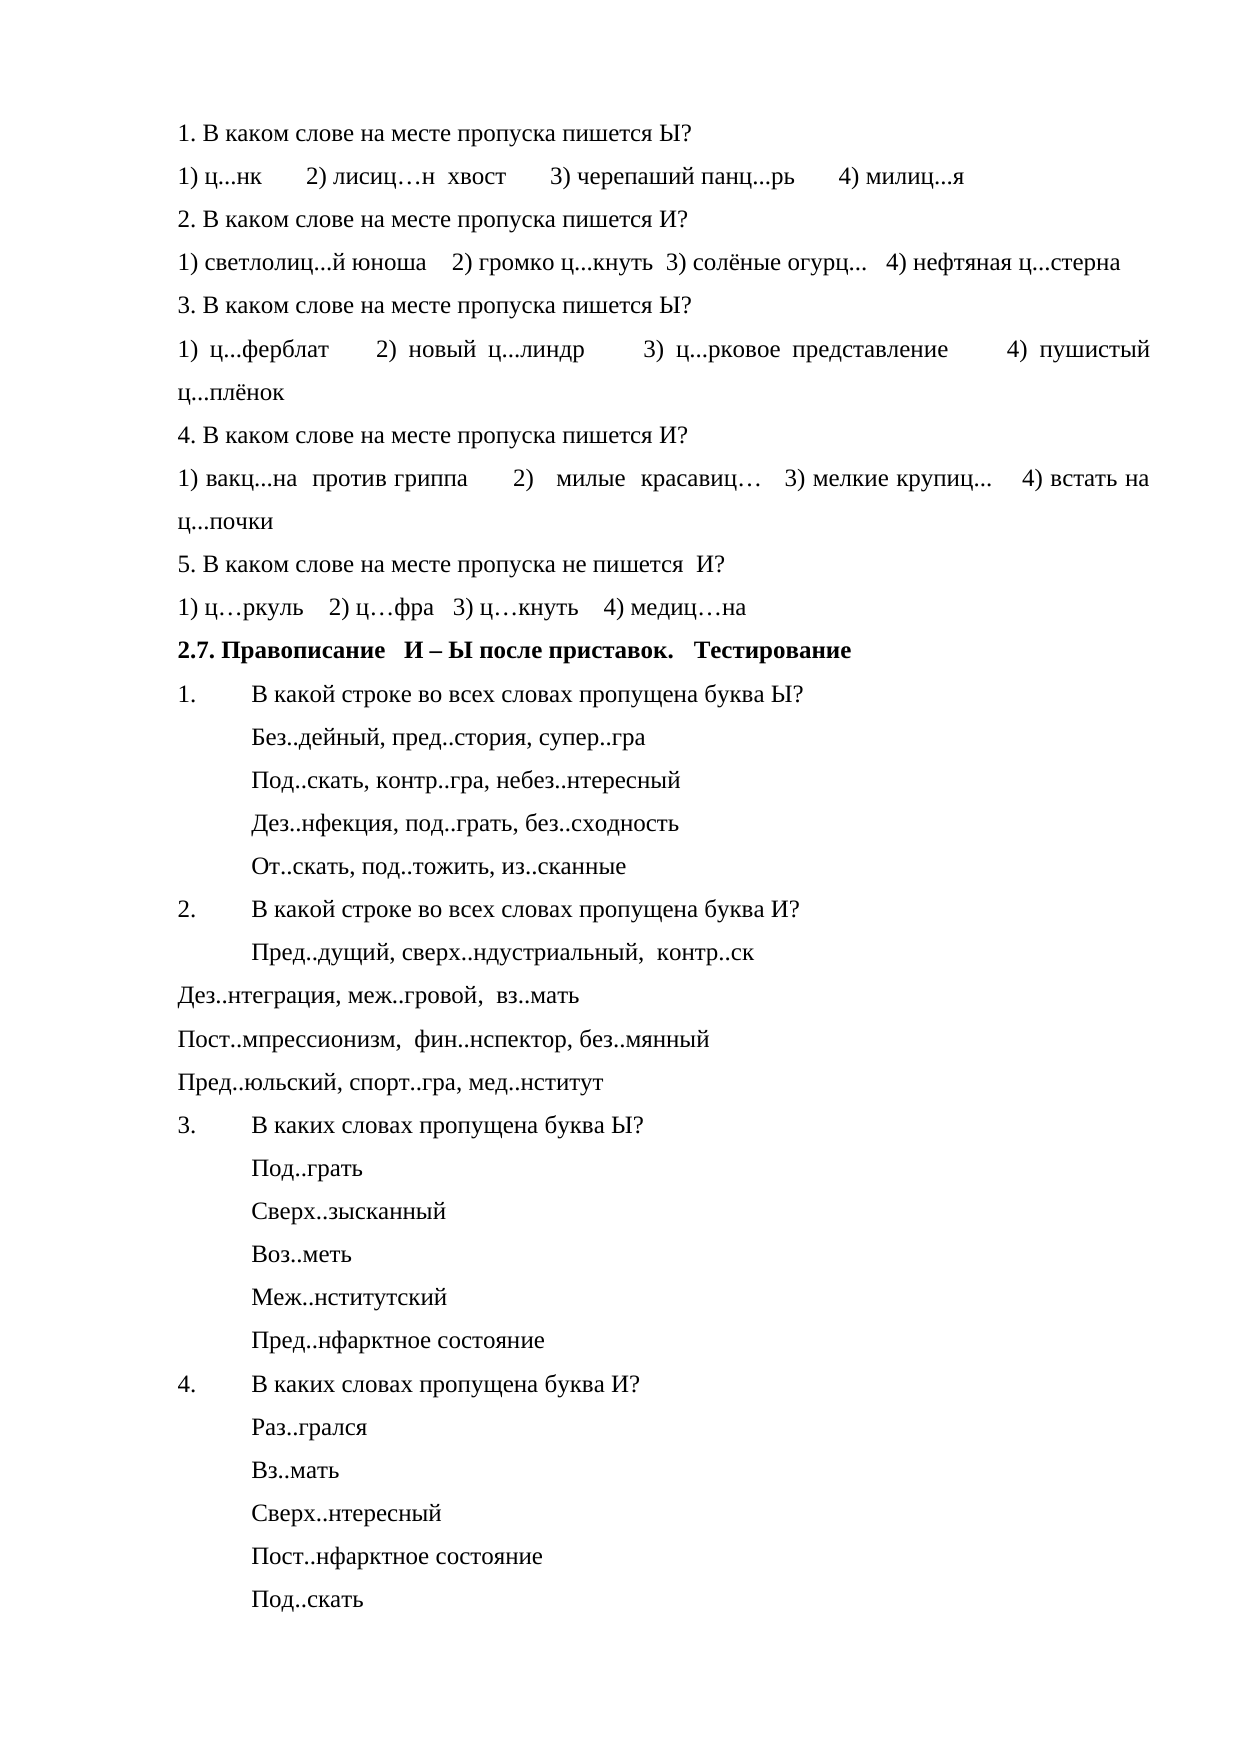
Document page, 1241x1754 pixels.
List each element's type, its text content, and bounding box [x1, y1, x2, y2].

text 1. В какой строке во всех словах пропущена буква Ы? [177, 679, 1152, 707]
text Воз..меть [177, 1239, 1152, 1268]
text Пред..нфарктное состояние [177, 1326, 1152, 1354]
text 1) светлолиц...й юноша 2) громко ц...кнуть 3) солёные огурц... 4) нефтяная ц...стерна [177, 247, 1152, 276]
text 1) ц…ркуль 2) ц…фра 3) ц…кнуть 4) медиц…на [177, 592, 1152, 621]
text Вз..мать [177, 1455, 1152, 1484]
text Пред..дущий, сверх..ндустриальный, контр..ск [177, 937, 1152, 966]
text 1) ц...нк 2) лисиц…н хвост 3) черепаший панц...рь 4) милиц...я [177, 161, 1152, 190]
text 2. В каком слове на месте пропуска пишется И? [177, 204, 1152, 233]
text Без..дейный, пред..стория, супер..гра [177, 722, 1152, 751]
text Сверх..зысканный [177, 1196, 1152, 1225]
text 4. В каких словах пропущена буква И? [177, 1369, 1152, 1397]
text 3. В каких словах пропущена буква Ы? [177, 1110, 1152, 1139]
text Меж..нститутский [177, 1282, 1152, 1311]
text 1. В каком слове на месте пропуска пишется Ы? [177, 118, 1152, 147]
text Раз..грался [177, 1412, 1152, 1441]
text 4. В каком слове на месте пропуска пишется И? [177, 420, 1152, 449]
text Пост..мпрессионизм, фин..нспектор, без..мянный [177, 1024, 1152, 1052]
text 1) ц...ферблат 2) новый ц...линдр 3) ц...рковое представление 4) пушистый ц...плёнок [177, 334, 1152, 406]
text 1) вакц...на против гриппа 2) милые красавиц… 3) мелкие крупиц... 4) встать на ц...почки [177, 463, 1152, 535]
text 5. В каком слове на месте пропуска не пишется И? [177, 549, 1152, 578]
text Дез..нтеграция, меж..гровой, вз..мать [177, 981, 1152, 1009]
text Под..скать, контр..гра, небез..нтересный [177, 765, 1152, 794]
text Пост..нфарктное состояние [177, 1541, 1152, 1570]
text Под..грать [177, 1153, 1152, 1182]
text 3. В каком слове на месте пропуска пишется Ы? [177, 291, 1152, 319]
text От..скать, под..тожить, из..сканные [177, 851, 1152, 880]
text Сверх..нтересный [177, 1498, 1152, 1527]
text 2.7. Правописание И – Ы после приставок. Тестирование [177, 636, 1152, 664]
text 2. В какой строке во всех словах пропущена буква И? [177, 894, 1152, 923]
text Пред..юльский, спорт..гра, мед..нститут [177, 1067, 1152, 1096]
text Под..скать [177, 1584, 1152, 1613]
text Дез..нфекция, под..грать, без..сходность [177, 808, 1152, 837]
